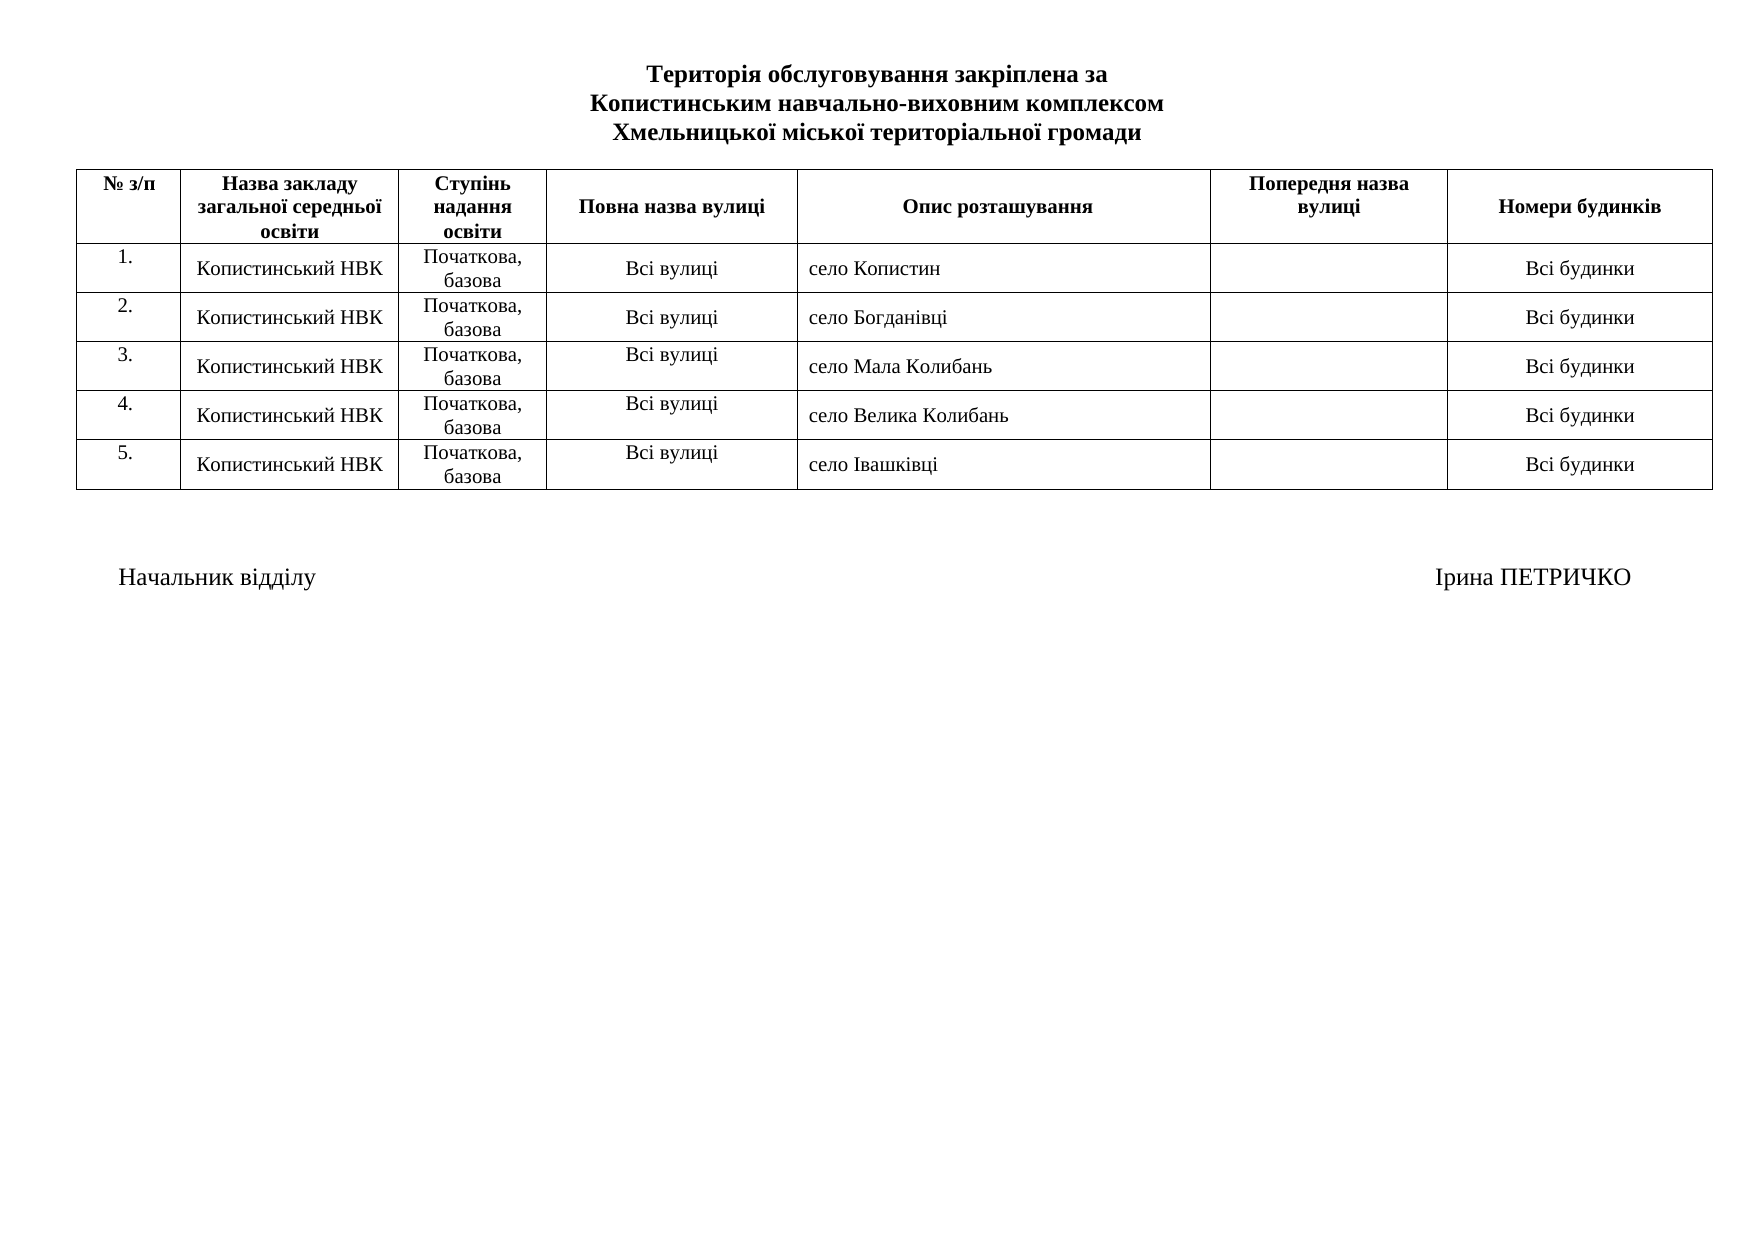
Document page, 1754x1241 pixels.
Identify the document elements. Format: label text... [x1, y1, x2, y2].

table_cell Початкова, базова [399, 440, 546, 488]
table_cell Всі будинки [1448, 293, 1712, 341]
table_cell [1211, 244, 1447, 292]
table_cell Початкова, базова [399, 244, 546, 292]
table_header Ступінь надання освіти [399, 170, 546, 243]
table_cell [77, 342, 180, 390]
text Територія обслуговування закріплена за [118, 59, 1636, 88]
table_header № з/п [77, 170, 180, 243]
table_cell [1211, 440, 1447, 488]
table_cell [1211, 293, 1447, 341]
table_cell село Велика Колибань [798, 391, 1210, 439]
table_cell село Богданівці [798, 293, 1210, 341]
table_cell [77, 440, 180, 488]
table_cell Всі вулиці [547, 293, 797, 341]
table_cell Всі будинки [1448, 391, 1712, 439]
table_header Назва закладу загальної середньої освіти [181, 170, 398, 243]
table_cell Всі вулиці [547, 244, 797, 292]
table_cell [77, 244, 180, 292]
table_header Опис розташування [798, 170, 1210, 243]
table_cell село Копистин [798, 244, 1210, 292]
text Копистинським навчально-виховним комплексом [118, 88, 1636, 117]
text Хмельницької міської територіальної громади [118, 117, 1636, 145]
table_cell [1211, 342, 1447, 390]
table_cell Всі будинки [1448, 440, 1712, 488]
table_cell Початкова, базова [399, 293, 546, 341]
table_cell Початкова, базова [399, 342, 546, 390]
table_cell село Івашківці [798, 440, 1210, 488]
table_header Номери будинків [1448, 170, 1712, 243]
text Начальник відділу Ірина ПЕТРИЧКО [118, 562, 1636, 590]
table_cell Копистинський НВК [181, 440, 398, 488]
table_cell Всі вулиці [547, 391, 797, 439]
table_header Попередня назва вулиці [1211, 170, 1447, 243]
table_cell Копистинський НВК [181, 391, 398, 439]
table_cell Всі будинки [1448, 244, 1712, 292]
table_cell село Мала Колибань [798, 342, 1210, 390]
table_cell Всі вулиці [547, 342, 797, 390]
table_cell Копистинський НВК [181, 293, 398, 341]
table_cell Копистинський НВК [181, 244, 398, 292]
table_cell [1211, 391, 1447, 439]
table_cell Всі будинки [1448, 342, 1712, 390]
table_cell [77, 293, 180, 341]
table_cell Початкова, базова [399, 391, 546, 439]
table_header Повна назва вулиці [547, 170, 797, 243]
table_cell Всі вулиці [547, 440, 797, 488]
table_cell Копистинський НВК [181, 342, 398, 390]
table_cell [77, 391, 180, 439]
